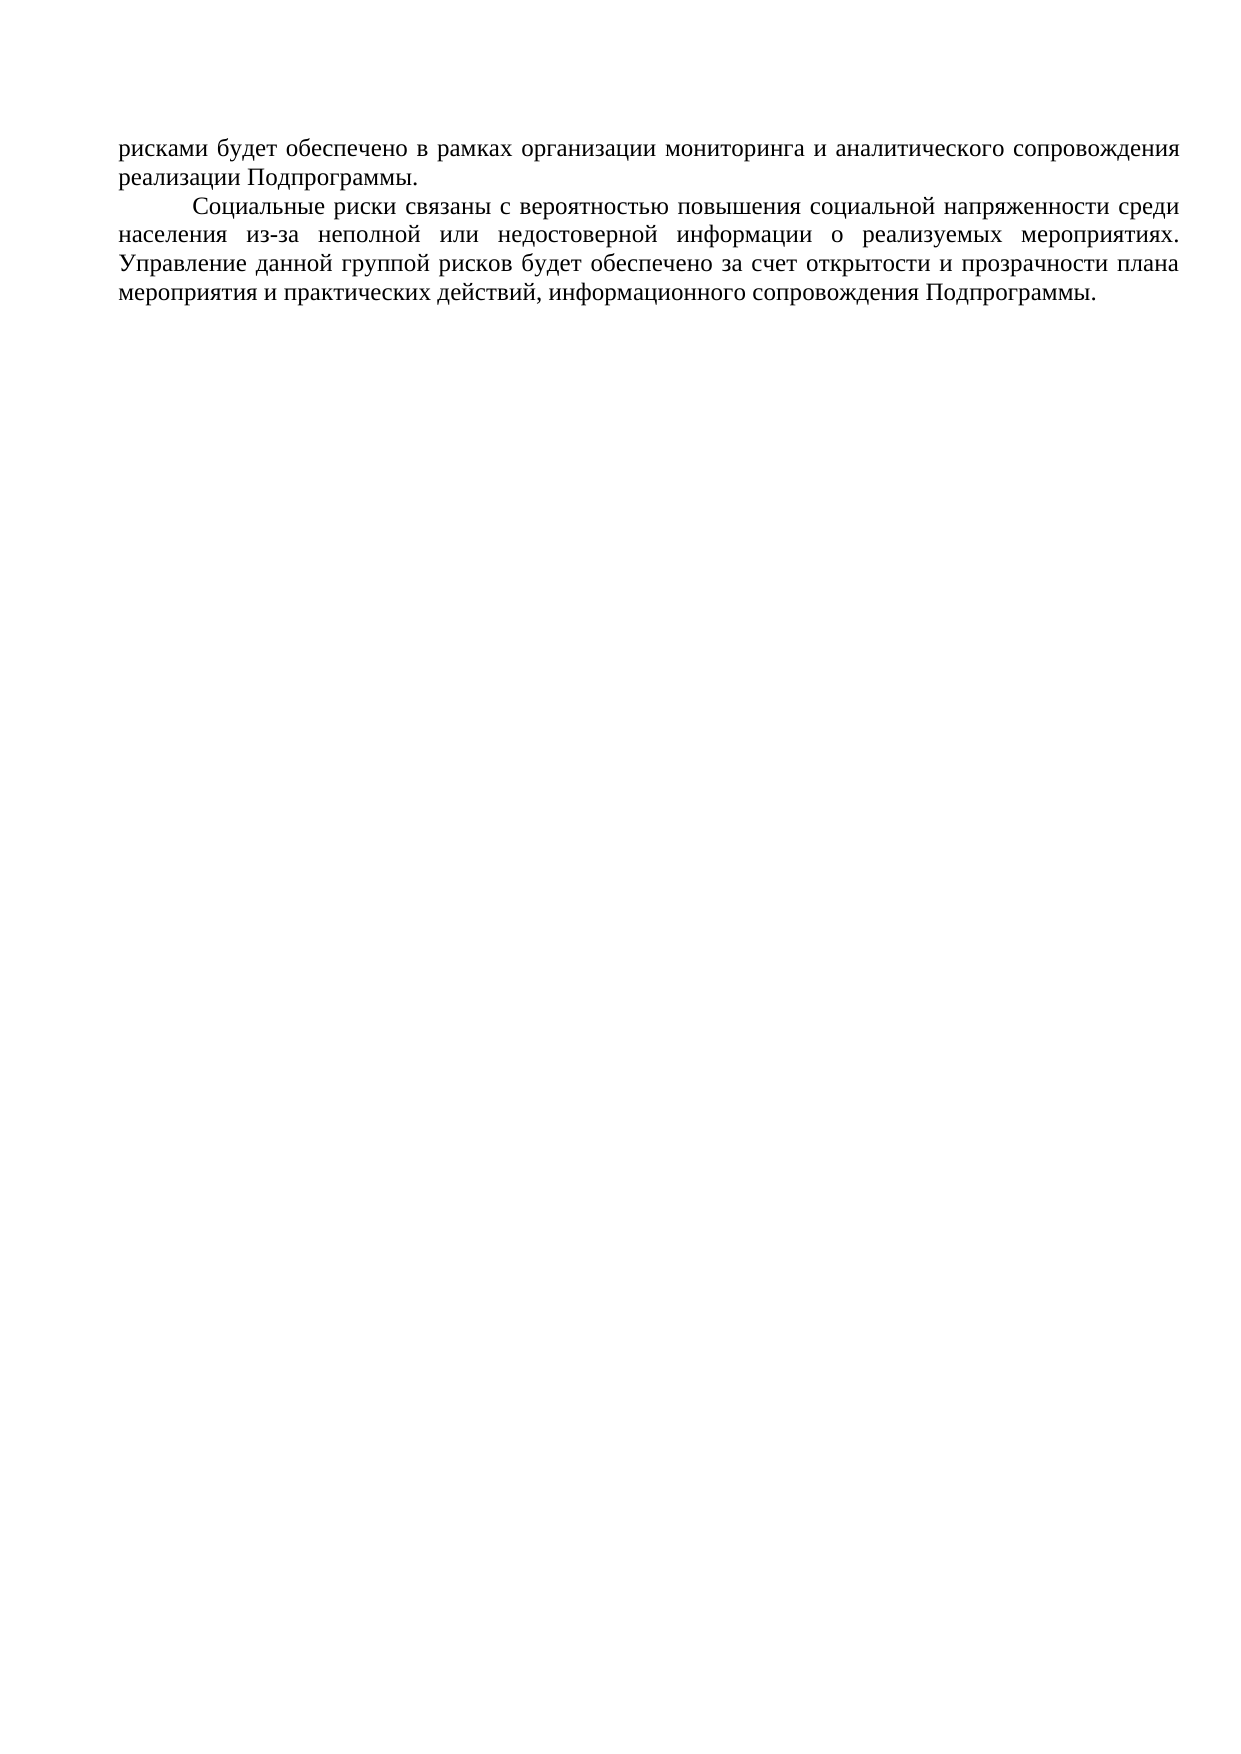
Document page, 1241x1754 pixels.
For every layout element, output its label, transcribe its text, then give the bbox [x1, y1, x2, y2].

text Социальные риски связаны с вероятностью повышения социальной напряженности среди населения из-за неполной или недостоверной информации о реализуемых мероприятиях. Управление данной группой рисков будет обеспечено за счет открытости и прозрачности плана мероприятия и практических действий, информационного сопровождения Подпрограммы. [118, 191, 1181, 306]
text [118, 133, 1181, 191]
